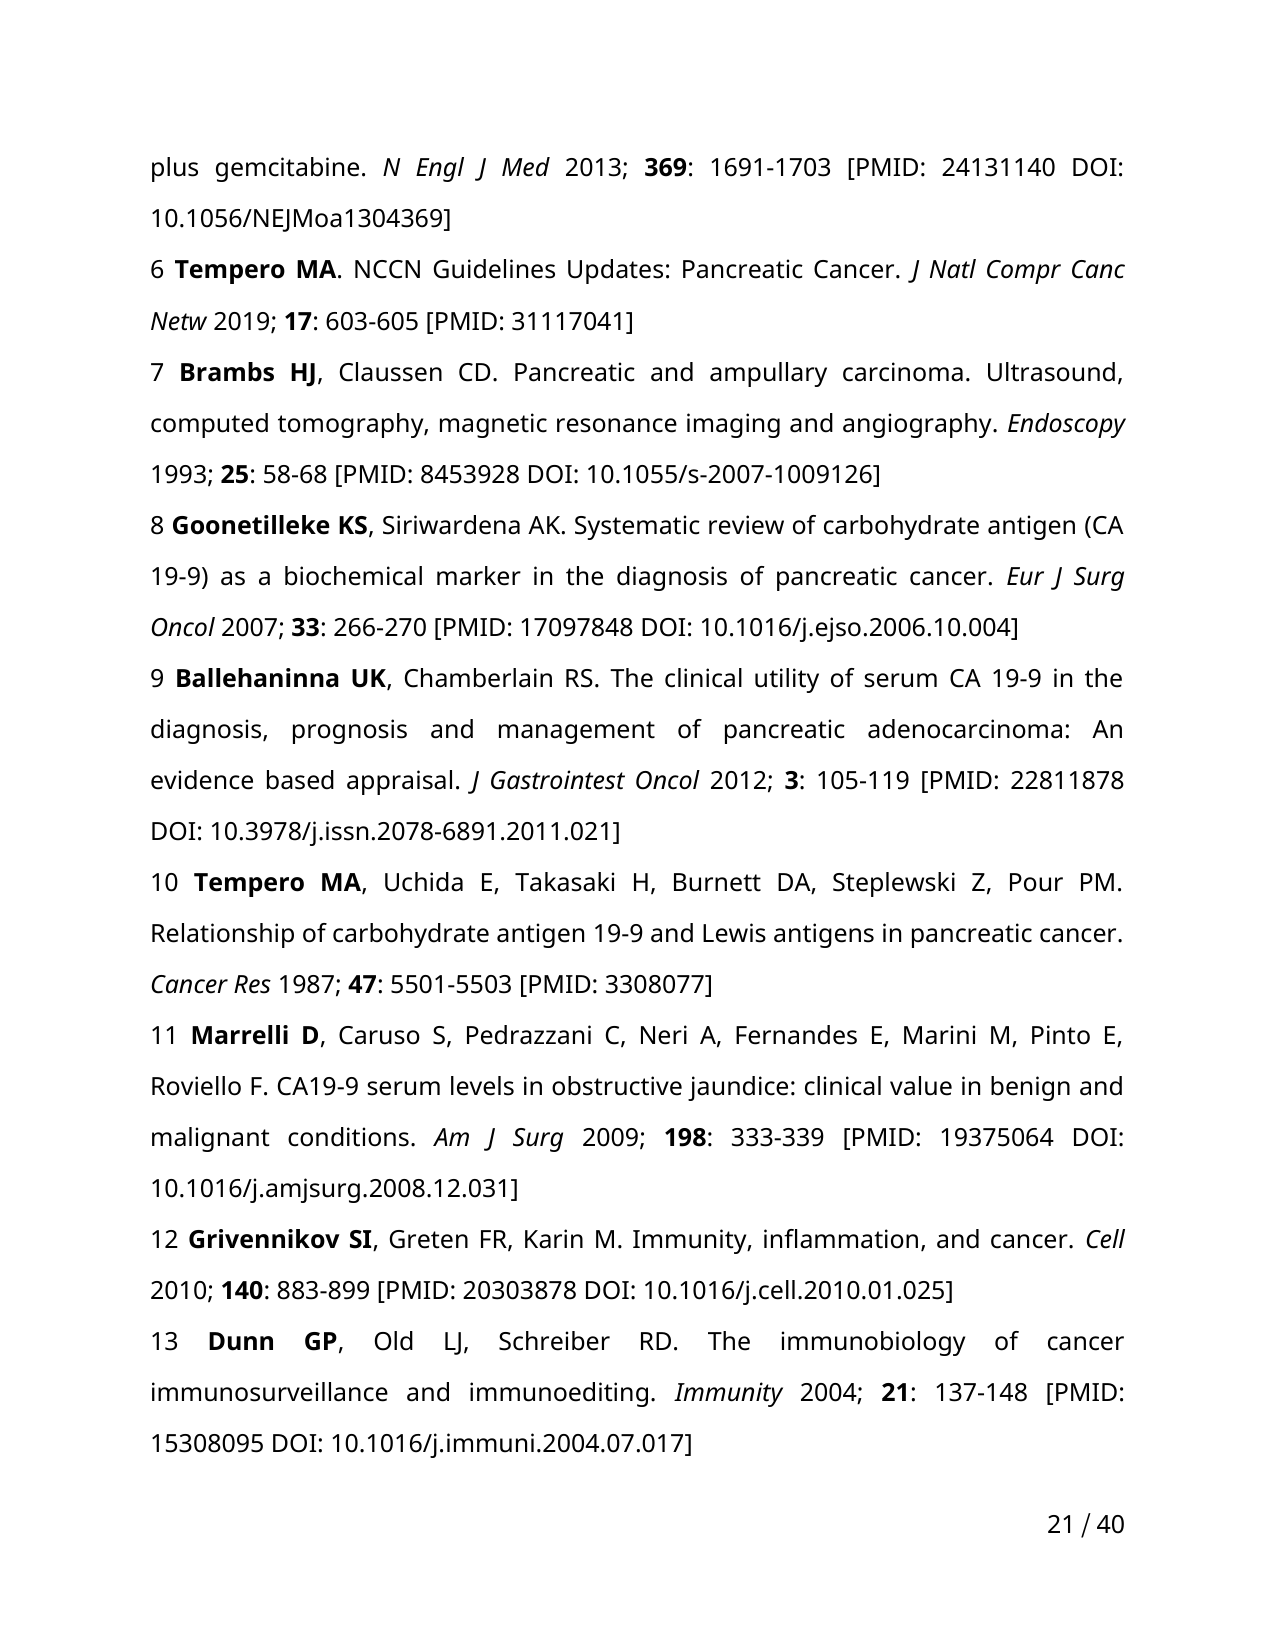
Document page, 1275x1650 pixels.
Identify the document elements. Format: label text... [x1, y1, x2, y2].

text 13 Dunn GP, Old LJ, Schreiber RD. The immunobiology of cancer immunosurveillance and immunoediting. Immunity 2004; 21: 137-148 [PMID: 15308095 DOI: 10.1016/j.immuni.2004.07.017] [150, 1324, 1125, 1460]
text 10 Tempero MA, Uchida E, Takasaki H, Burnett DA, Steplewski Z, Pour PM. Relationship of carbohydrate antigen 19-9 and Lewis antigens in pancreatic cancer. Cancer Res 1987; 47: 5501-5503 [PMID: 3308077] [150, 864, 1125, 1001]
text 8 Goonetilleke KS, Siriwardena AK. Systematic review of carbohydrate antigen (CA 19-9) as a biochemical marker in the diagnosis of pancreatic cancer. Eur J Surg Oncol 2007; 33: 266-270 [PMID: 17097848 DOI: 10.1016/j.ejso.2006.10.004] [150, 507, 1125, 643]
text 6 Tempero MA. NCCN Guidelines Updates: Pancreatic Cancer. J Natl Compr Canc Netw 2019; 17: 603-605 [PMID: 31117041] [150, 252, 1125, 337]
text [150, 150, 1125, 235]
text 11 Marrelli D, Caruso S, Pedrazzani C, Neri A, Fernandes E, Marini M, Pinto E, Roviello F. CA19-9 serum levels in obstructive jaundice: clinical value in benign and malignant conditions. Am J Surg 2009; 198: 333-339 [PMID: 19375064 DOI: 10.1016/j.amjsurg.2008.12.031] [150, 1018, 1125, 1205]
text 9 Ballehaninna UK, Chamberlain RS. The clinical utility of serum CA 19-9 in the diagnosis, prognosis and management of pancreatic adenocarcinoma: An evidence based appraisal. J Gastrointest Oncol 2012; 3: 105-119 [PMID: 22811878 DOI: 10.3978/j.issn.2078-6891.2011.021] [150, 660, 1125, 848]
text 7 Brambs HJ, Claussen CD. Pancreatic and ampullary carcinoma. Ultrasound, computed tomography, magnetic resonance imaging and angiography. Endoscopy 1993; 25: 58-68 [PMID: 8453928 DOI: 10.1055/s-2007-1009126] [150, 354, 1125, 490]
text 12 Grivennikov SI, Greten FR, Karin M. Immunity, inflammation, and cancer. Cell 2010; 140: 883-899 [PMID: 20303878 DOI: 10.1016/j.cell.2010.01.025] [150, 1222, 1125, 1307]
